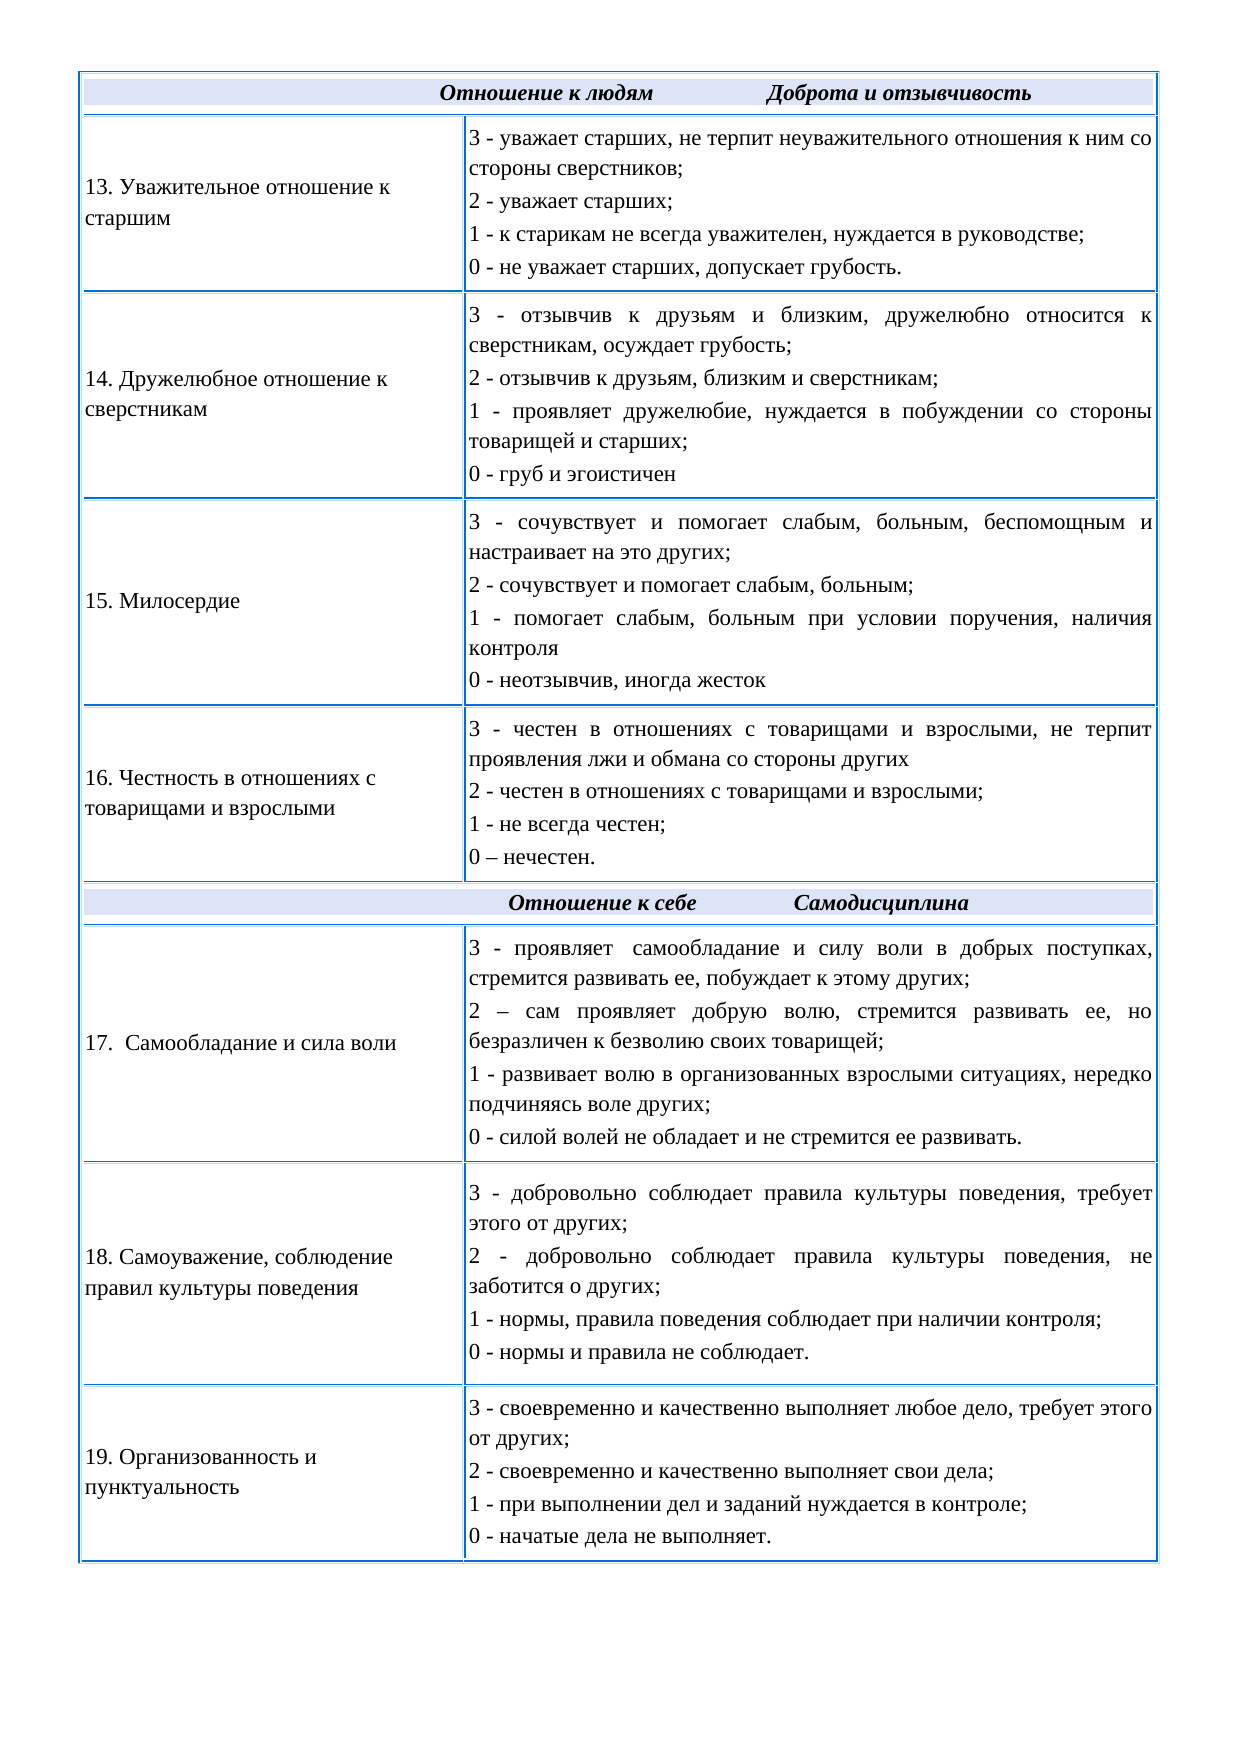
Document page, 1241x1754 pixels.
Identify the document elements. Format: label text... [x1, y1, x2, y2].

table_cell Отношение к себе Самодисциплина [80, 881, 1158, 923]
table_cell 15. Милосердие [82, 497, 462, 704]
table_cell Отношение к людям Доброта и отзывчивость [82, 74, 1156, 114]
table_cell 3 - сочувствует и помогает слабым, больным, беспомощным и настраивает на это других; 2 - сочувствует и помогает слабым, больным; 1 - помогает слабым, больным при условии поручения, наличия контроля 0 - неотзывчив, иногда жесток [466, 497, 1157, 704]
table_cell 3 - добровольно соблюдает правила культуры поведения, требует этого от других; 2 - добровольно соблюдает правила культуры поведения, не заботится о других; 1 - нормы, правила поведения соблюдает при наличии контроля; 0 - нормы и правила не соблюдает. [464, 1161, 1158, 1383]
table_cell 16. Честность в отношениях с товарищами и взрослыми [82, 704, 462, 881]
table_cell 19. Организованность и пунктуальность [82, 1384, 464, 1560]
table_cell 3 - своевременно и качественно выполняет любое дело, требует этого от других; 2 - своевременно и качественно выполняет свои дела; 1 - при выполнении дел и заданий нуждается в контроле; 0 - начатые дела не выполняет. [464, 1384, 1157, 1560]
table_cell 3 - честен в отношениях с товарищами и взрослыми, не терпит проявления лжи и обмана со стороны других 2 - честен в отношениях с товарищами и взрослыми; 1 - не всегда честен; 0 – нечестен. [466, 704, 1157, 881]
table_cell 18. Самоуважение, соблюдение правил культуры поведения [80, 1161, 464, 1383]
table_cell 17. Самообладание и сила воли [82, 924, 462, 1161]
table_cell 14. Дружелюбное отношение к сверстникам [82, 290, 462, 497]
table_cell 3 - уважает старших, не терпит неуважительного отношения к ним со стороны сверстников; 2 - уважает старших; 1 - к старикам не всегда уважителен, нуждается в руководстве; 0 - не уважает старших, допускает грубость. [464, 114, 1158, 290]
table_cell 3 - проявляет самообладание и силу воли в добрых поступках, стремится развивать ее, побуждает к этому других; 2 – сам проявляет добрую волю, стремится развивать ее, но безразличен к безволию своих товарищей; 1 - развивает волю в организованных взрослыми ситуациях, нередко подчиняясь воле других; 0 - силой волей не обладает и не стремится ее развивать. [466, 924, 1157, 1161]
table_cell 3 - отзывчив к друзьям и близким, дружелюбно относится к сверстникам, осуждает грубость; 2 - отзывчив к друзьям, близким и сверстникам; 1 - проявляет дружелюбие, нуждается в побуждении со стороны товарищей и старших; 0 - груб и эгоистичен [466, 290, 1157, 497]
table_cell 13. Уважительное отношение к старшим [80, 114, 464, 290]
